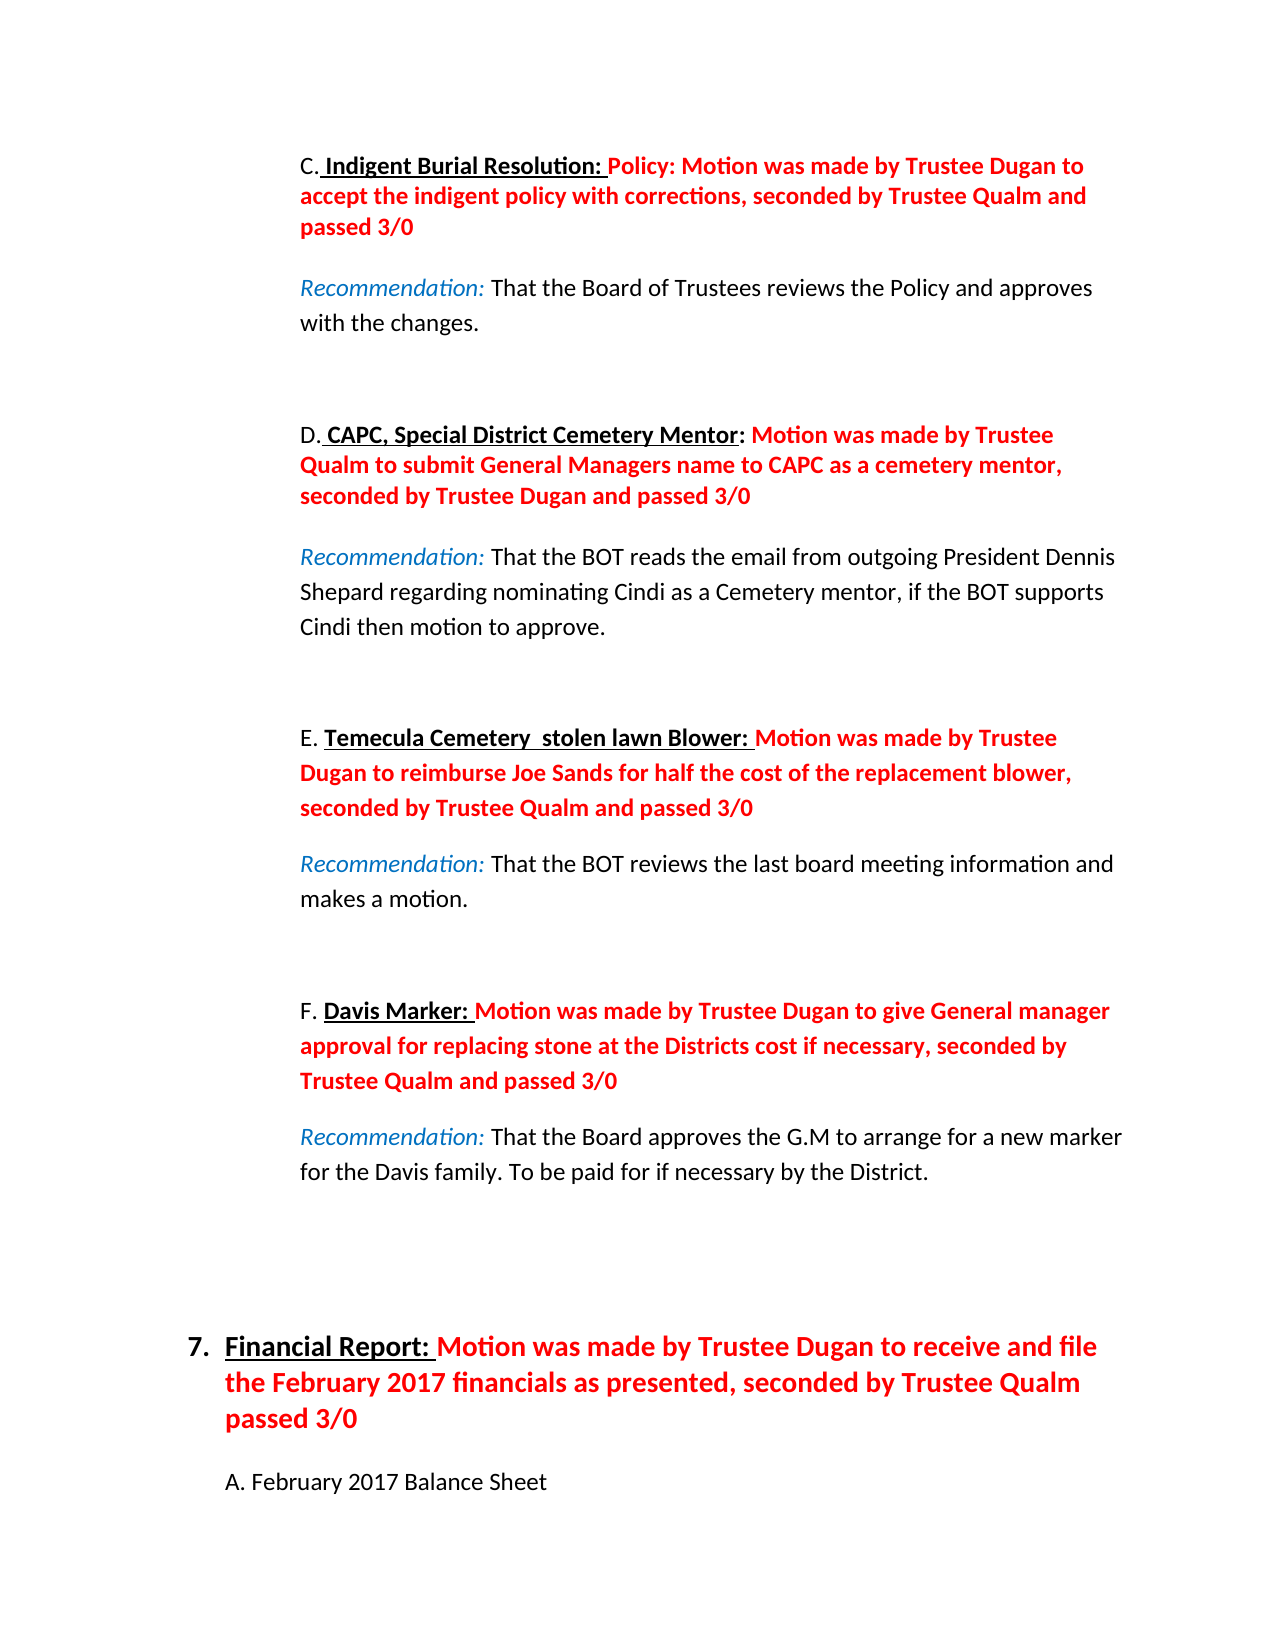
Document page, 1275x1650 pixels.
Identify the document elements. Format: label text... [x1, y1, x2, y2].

text D. CAPC, Special District Cemetery Mentor: Motion was made by Trustee Qualm to submit General Managers name to CAPC as a cemetery mentor, seconded by Trustee Dugan and passed 3/0 [300, 419, 1125, 510]
text Recommendation: That the BOT reads the email from outgoing President Dennis Shepard regarding nominating Cindi as a Cemetery mentor, if the BOT supports Cindi then motion to approve. [300, 541, 1125, 641]
text E. Temecula Cemetery stolen lawn Blower: Motion was made by Trustee Dugan to reimburse Joe Sands for half the cost of the replacement blower, seconded by Trustee Qualm and passed 3/0 [300, 722, 1125, 823]
text Recommendation: That the Board approves the G.M to arrange for a new marker for the Davis family. To be paid for if necessary by the District. [300, 1121, 1125, 1186]
list Financial Report: Motion was made by Trustee Dugan to receive and file the February 2017 financials as presented, seconded by Trustee Qualm passed 3/0 [187, 1328, 1125, 1435]
text Recommendation: That the BOT reviews the last board meeting information and makes a motion. [300, 848, 1125, 914]
text Recommendation: That the Board of Trustees reviews the Policy and approves with the changes. [300, 272, 1125, 338]
text C. Indigent Burial Resolution: Policy: Motion was made by Trustee Dugan to accept the indigent policy with corrections, seconded by Trustee Qualm and passed 3/0 [300, 150, 1125, 242]
text F. Davis Marker: Motion was made by Trustee Dugan to give General manager approval for replacing stone at the Districts cost if necessary, seconded by Trustee Qualm and passed 3/0 [300, 995, 1125, 1096]
text A. February 2017 Balance Sheet [225, 1466, 1125, 1496]
